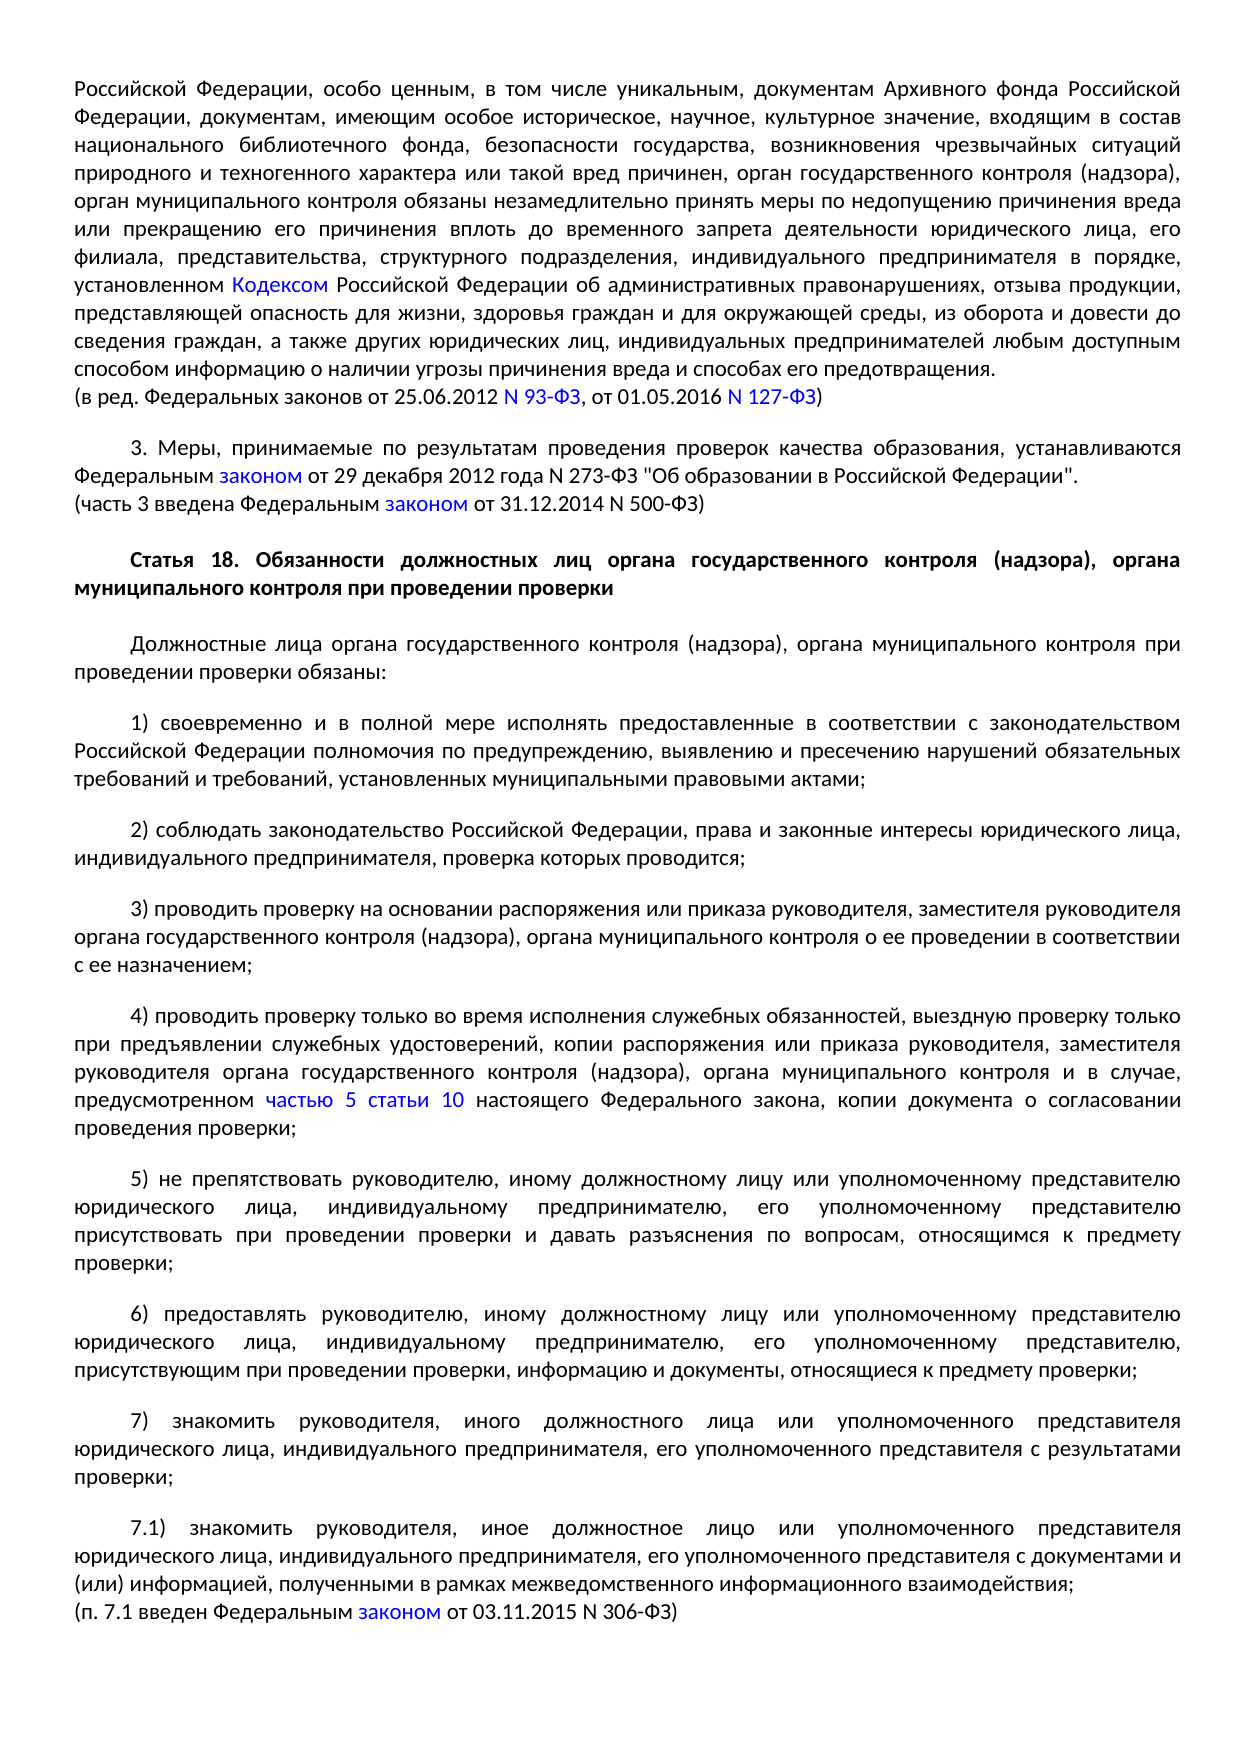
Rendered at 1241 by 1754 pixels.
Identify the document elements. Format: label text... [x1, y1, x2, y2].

text 2) соблюдать законодательство Российской Федерации, права и законные интересы юридического лица, индивидуального предпринимателя, проверка которых проводится; [74, 815, 1181, 871]
text 1) своевременно и в полной мере исполнять предоставленные в соответствии с законодательством Российской Федерации полномочия по предупреждению, выявлению и пресечению нарушений обязательных требований и требований, установленных муниципальными правовыми актами; [74, 708, 1181, 792]
text 4) проводить проверку только во время исполнения служебных обязанностей, выездную проверку только при предъявлении служебных удостоверений, копии распоряжения или приказа руководителя, заместителя руководителя органа государственного контроля (надзора), органа муниципального контроля и в случае, предусмотренном частью 5 статьи 10 настоящего Федерального закона, копии документа о согласовании проведения проверки; [74, 1001, 1181, 1141]
text 3. Меры, принимаемые по результатам проведения проверок качества образования, устанавливаются Федеральным законом от 29 декабря 2012 года N 273-ФЗ "Об образовании в Российской Федерации". [74, 433, 1181, 489]
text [74, 74, 1181, 382]
text Статья 18. Обязанности должностных лиц органа государственного контроля (надзора), органа муниципального контроля при проведении проверки [74, 545, 1181, 601]
text Должностные лица органа государственного контроля (надзора), органа муниципального контроля при проведении проверки обязаны: [74, 629, 1181, 685]
text 3) проводить проверку на основании распоряжения или приказа руководителя, заместителя руководителя органа государственного контроля (надзора), органа муниципального контроля о ее проведении в соответствии с ее назначением; [74, 894, 1181, 978]
text 5) не препятствовать руководителю, иному должностному лицу или уполномоченному представителю юридического лица, индивидуальному предпринимателю, его уполномоченному представителю присутствовать при проведении проверки и давать разъяснения по вопросам, относящимся к предмету проверки; [74, 1164, 1181, 1276]
text (п. 7.1 введен Федеральным законом от 03.11.2015 N 306-ФЗ) [74, 1597, 1181, 1625]
text 6) предоставлять руководителю, иному должностному лицу или уполномоченному представителю юридического лица, индивидуальному предпринимателю, его уполномоченному представителю, присутствующим при проведении проверки, информацию и документы, относящиеся к предмету проверки; [74, 1299, 1181, 1383]
text 7) знакомить руководителя, иного должностного лица или уполномоченного представителя юридического лица, индивидуального предпринимателя, его уполномоченного представителя с результатами проверки; [74, 1406, 1181, 1490]
text 7.1) знакомить руководителя, иное должностное лицо или уполномоченного представителя юридического лица, индивидуального предпринимателя, его уполномоченного представителя с документами и (или) информацией, полученными в рамках межведомственного информационного взаимодействия; [74, 1513, 1181, 1597]
text (часть 3 введена Федеральным законом от 31.12.2014 N 500-ФЗ) [74, 489, 1181, 517]
text (в ред. Федеральных законов от 25.06.2012 N 93-ФЗ, от 01.05.2016 N 127-ФЗ) [74, 382, 1181, 410]
